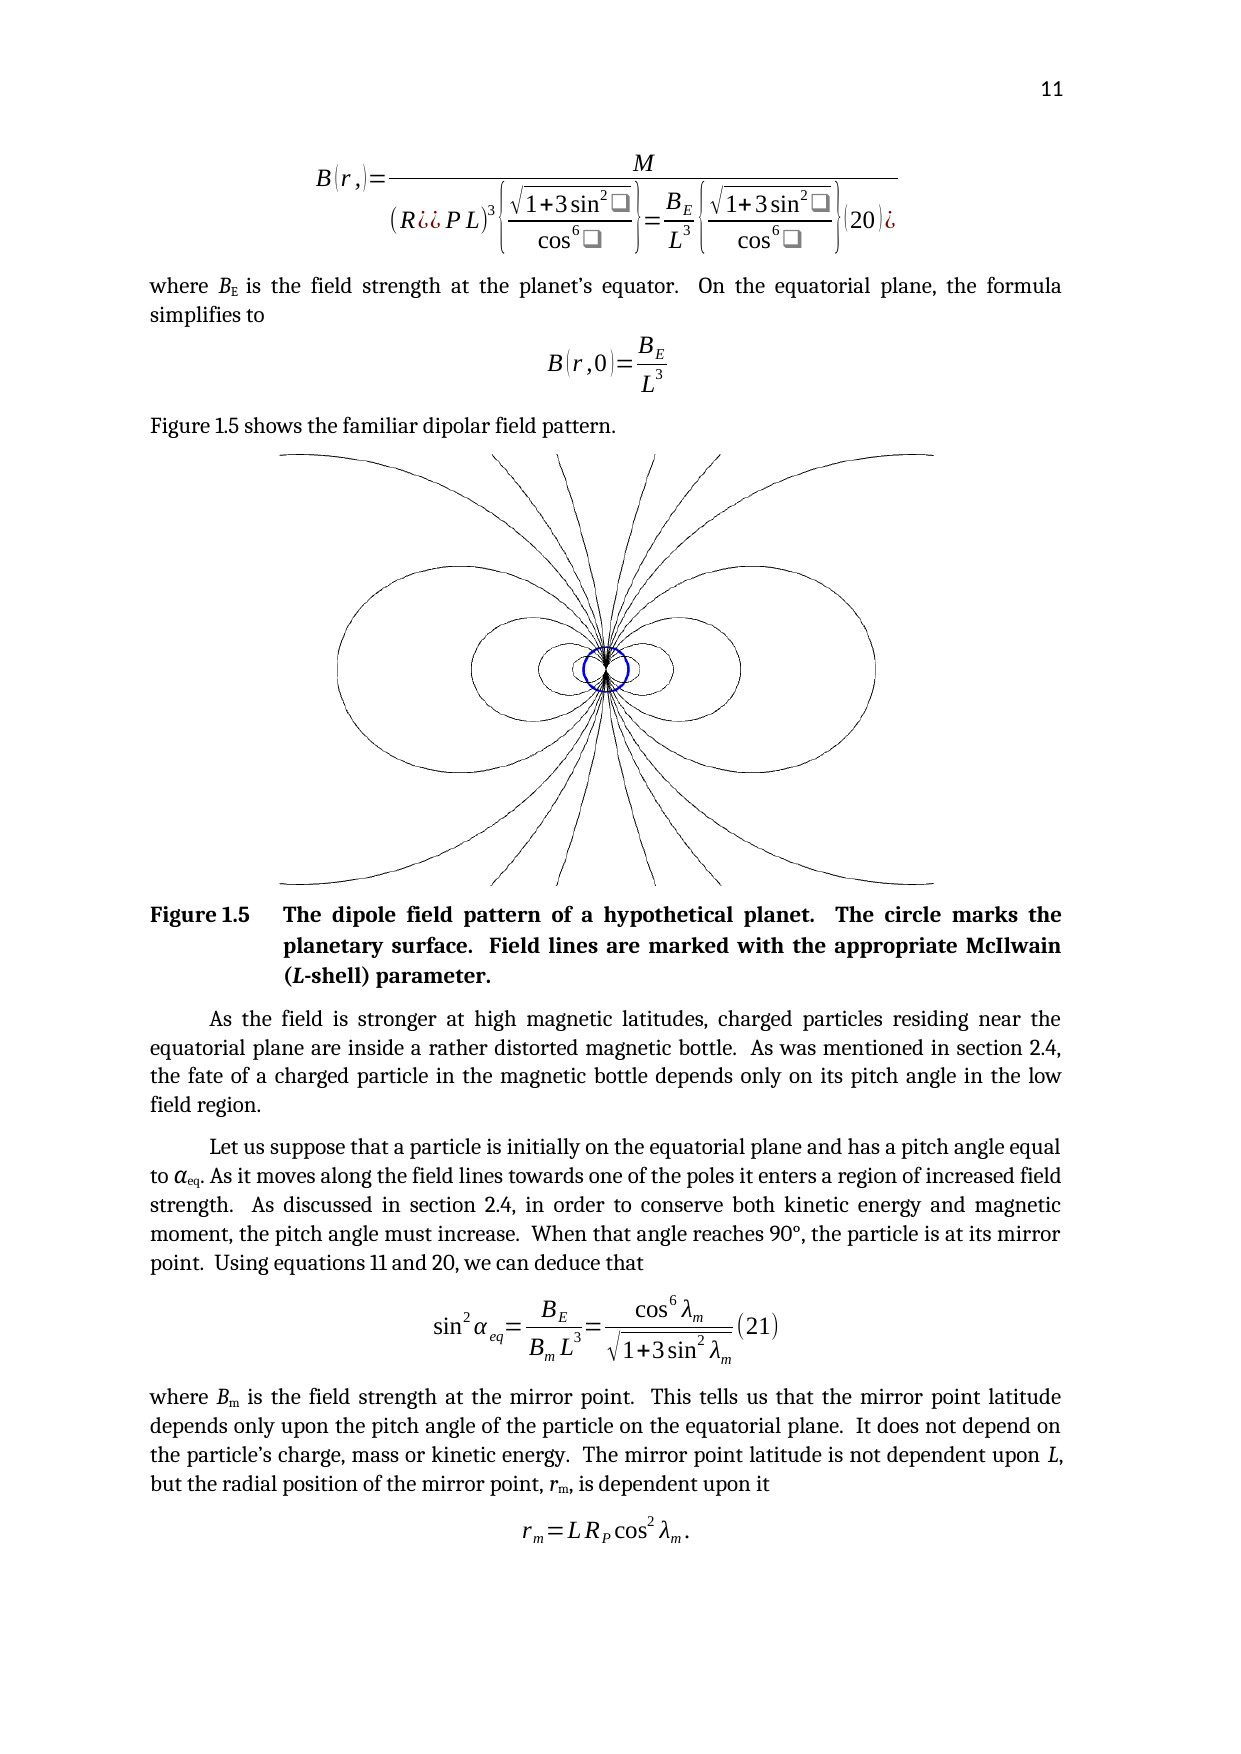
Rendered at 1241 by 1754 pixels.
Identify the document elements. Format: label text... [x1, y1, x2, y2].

text Figure 1.5 The dipole field pattern of a hypothetical planet. The circle marks the planetary surface. Field lines are marked with the appropriate McIlwain (L-shell) parameter. [150, 902, 1063, 989]
text Let us suppose that a particle is initially on the equatorial plane and has a pitch angle equal to αeq. As it moves along the field lines towards one of the poles it enters a region of increased field strength. As discussed in section 2.4, in order to conserve both kinetic energy and magnetic moment, the pitch angle must increase. When that angle reaches 90°, the particle is at its mirror point. Using equations 11 and 20, we can deduce that [150, 1134, 1063, 1276]
text where Bm is the field strength at the mirror point. This tells us that the mirror point latitude depends only upon the pitch angle of the particle on the equatorial plane. It does not depend on the particle’s charge, mass or kinetic energy. The mirror point latitude is not dependent upon L, but the radial position of the mirror point, rm, is dependent upon it [150, 1384, 1063, 1497]
text Figure 1.5 shows the familiar dipolar field pattern. [150, 413, 1063, 439]
text where BE is the field strength at the planet’s equator. On the equatorial plane, the formula simplifies to [150, 273, 1063, 329]
picture [279, 454, 934, 886]
text As the field is stronger at high magnetic latitudes, charged particles residing near the equatorial plane are inside a rather distorted magnetic bottle. As was mentioned in section 2.4, the fate of a charged particle in the magnetic bottle depends only on its pitch angle in the low field region. [150, 1005, 1063, 1119]
